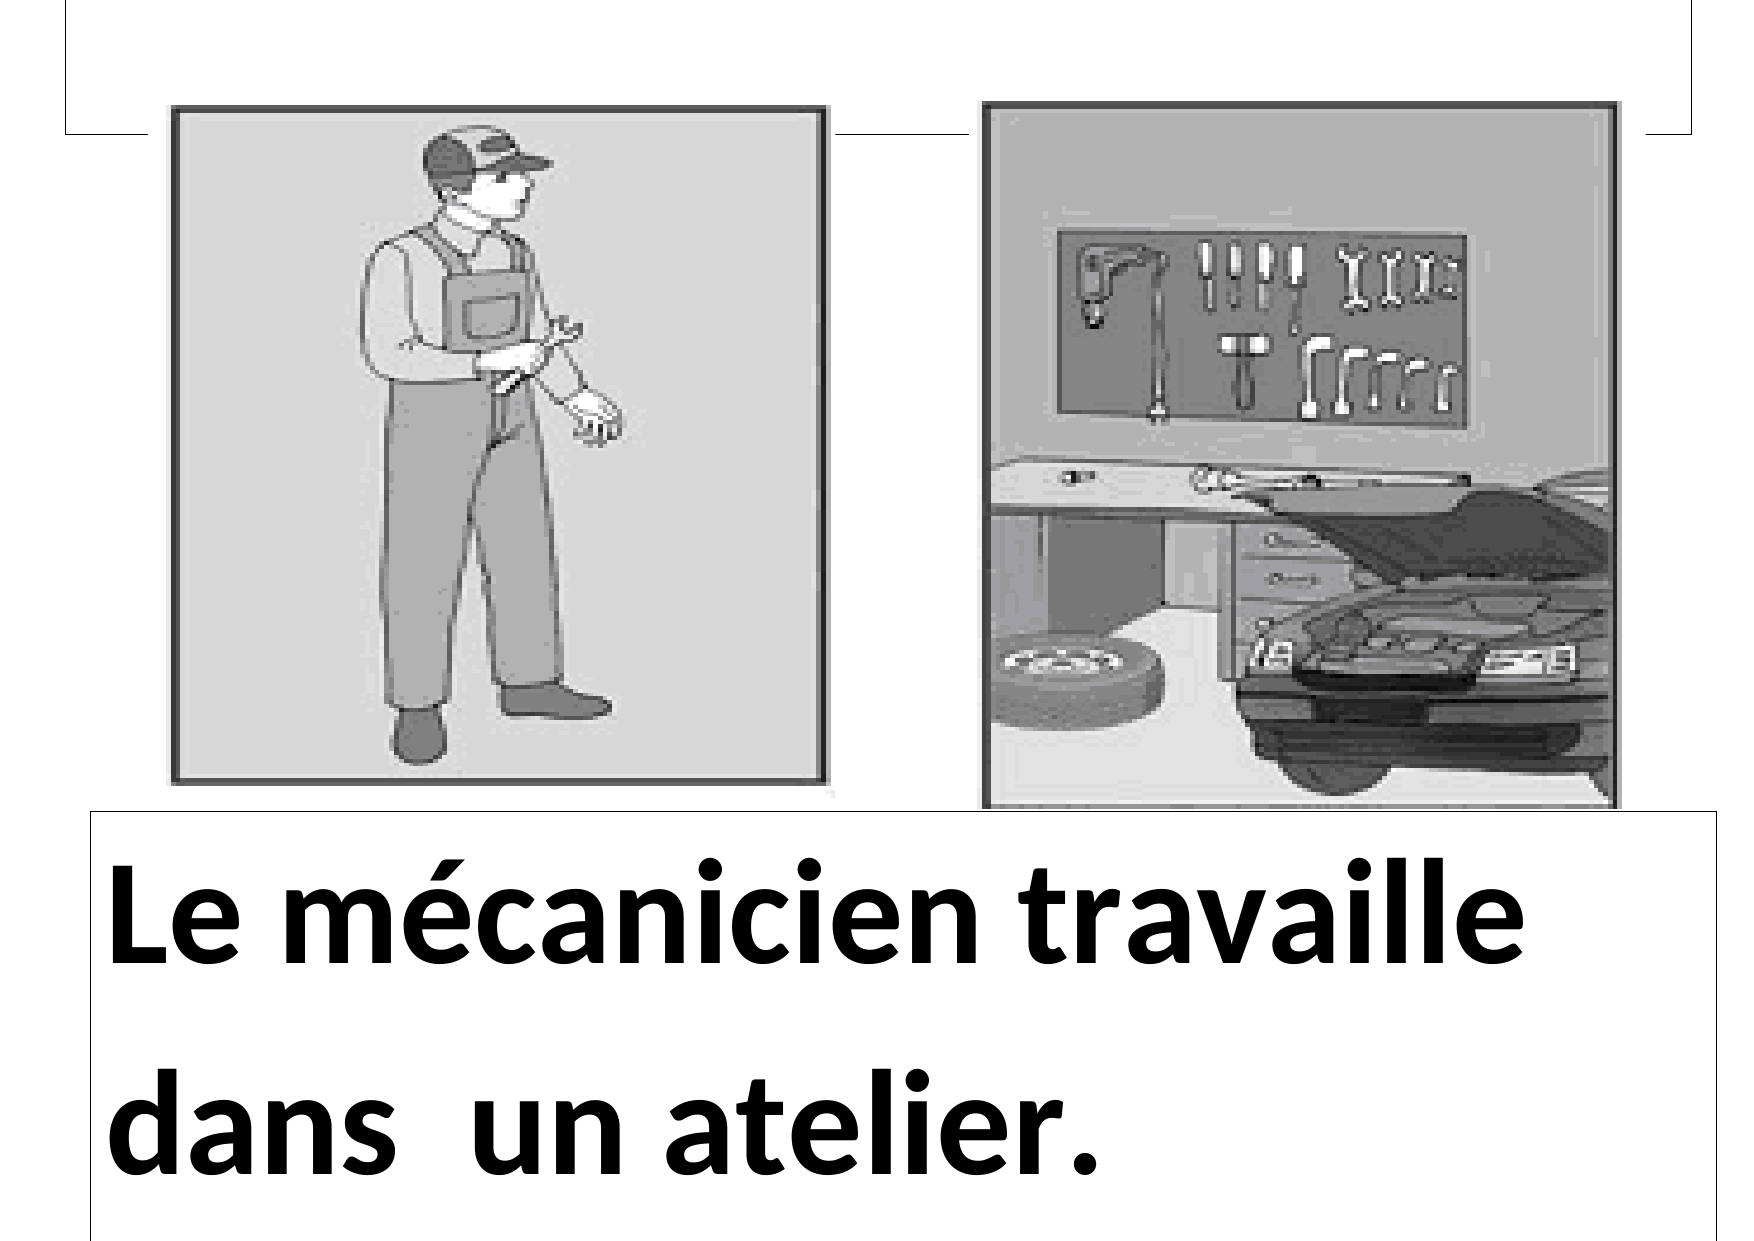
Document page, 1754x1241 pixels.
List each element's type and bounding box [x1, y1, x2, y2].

picture [968, 90, 1646, 809]
picture [147, 98, 836, 798]
